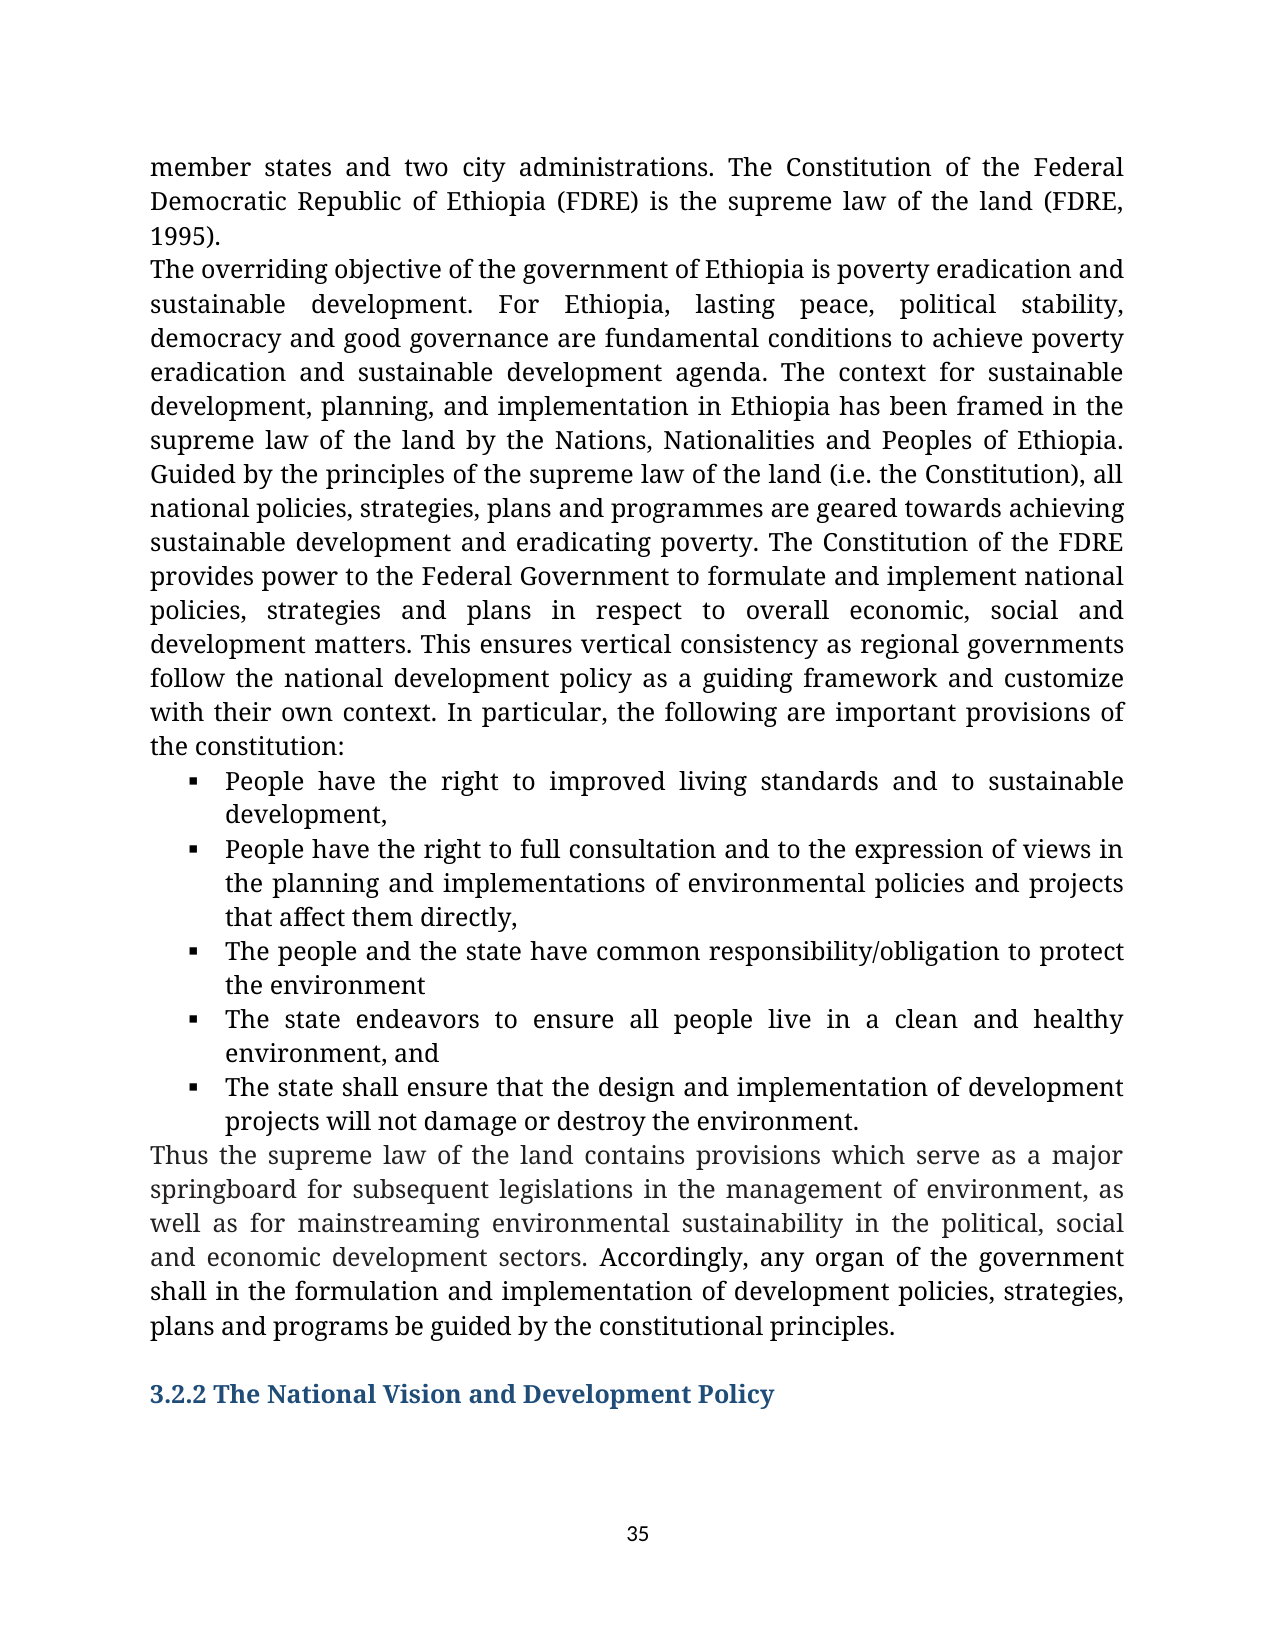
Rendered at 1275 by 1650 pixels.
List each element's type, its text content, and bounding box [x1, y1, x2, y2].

list The state shall ensure that the design and implementation of development projects will not damage or destroy the environment. [187, 1070, 1125, 1138]
list People have the right to full consultation and to the expression of views in the planning and implementations of environmental policies and projects that affect them directly, [187, 831, 1125, 933]
list The state endeavors to ensure all people live in a clean and healthy environment, and [187, 1002, 1125, 1070]
subtitle 3.2.2 The National Vision and Development Policy [150, 1376, 1125, 1410]
text The overriding objective of the government of Ethiopia is poverty eradication and sustainable development. For Ethiopia, lasting peace, political stability, democracy and good governance are fundamental conditions to achieve poverty eradication and sustainable development agenda. The context for sustainable development, planning, and implementation in Ethiopia has been framed in the supreme law of the land by the Nations, Nationalities and Peoples of Ethiopia. Guided by the principles of the supreme law of the land (i.e. the Constitution), all national policies, strategies, plans and programmes are geared towards achieving sustainable development and eradicating poverty. The Constitution of the FDRE provides power to the Federal Government to formulate and implement national policies, strategies and plans in respect to overall economic, social and development matters. This ensures vertical consistency as regional governments follow the national development policy as a guiding framework and customize with their own context. In particular, the following are important provisions of the constitution: [150, 252, 1125, 763]
list The people and the state have common responsibility/obligation to protect the environment [187, 933, 1125, 1002]
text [150, 150, 1125, 252]
list People have the right to improved living standards and to sustainable development, [187, 763, 1125, 831]
text Thus the supreme law of the land contains provisions which serve as a major springboard for subsequent legislations in the management of environment, as well as for mainstreaming environmental sustainability in the political, social and economic development sectors. Accordingly, any organ of the government shall in the formulation and implementation of development policies, strategies, plans and programs be guided by the constitutional principles. [150, 1138, 1125, 1342]
